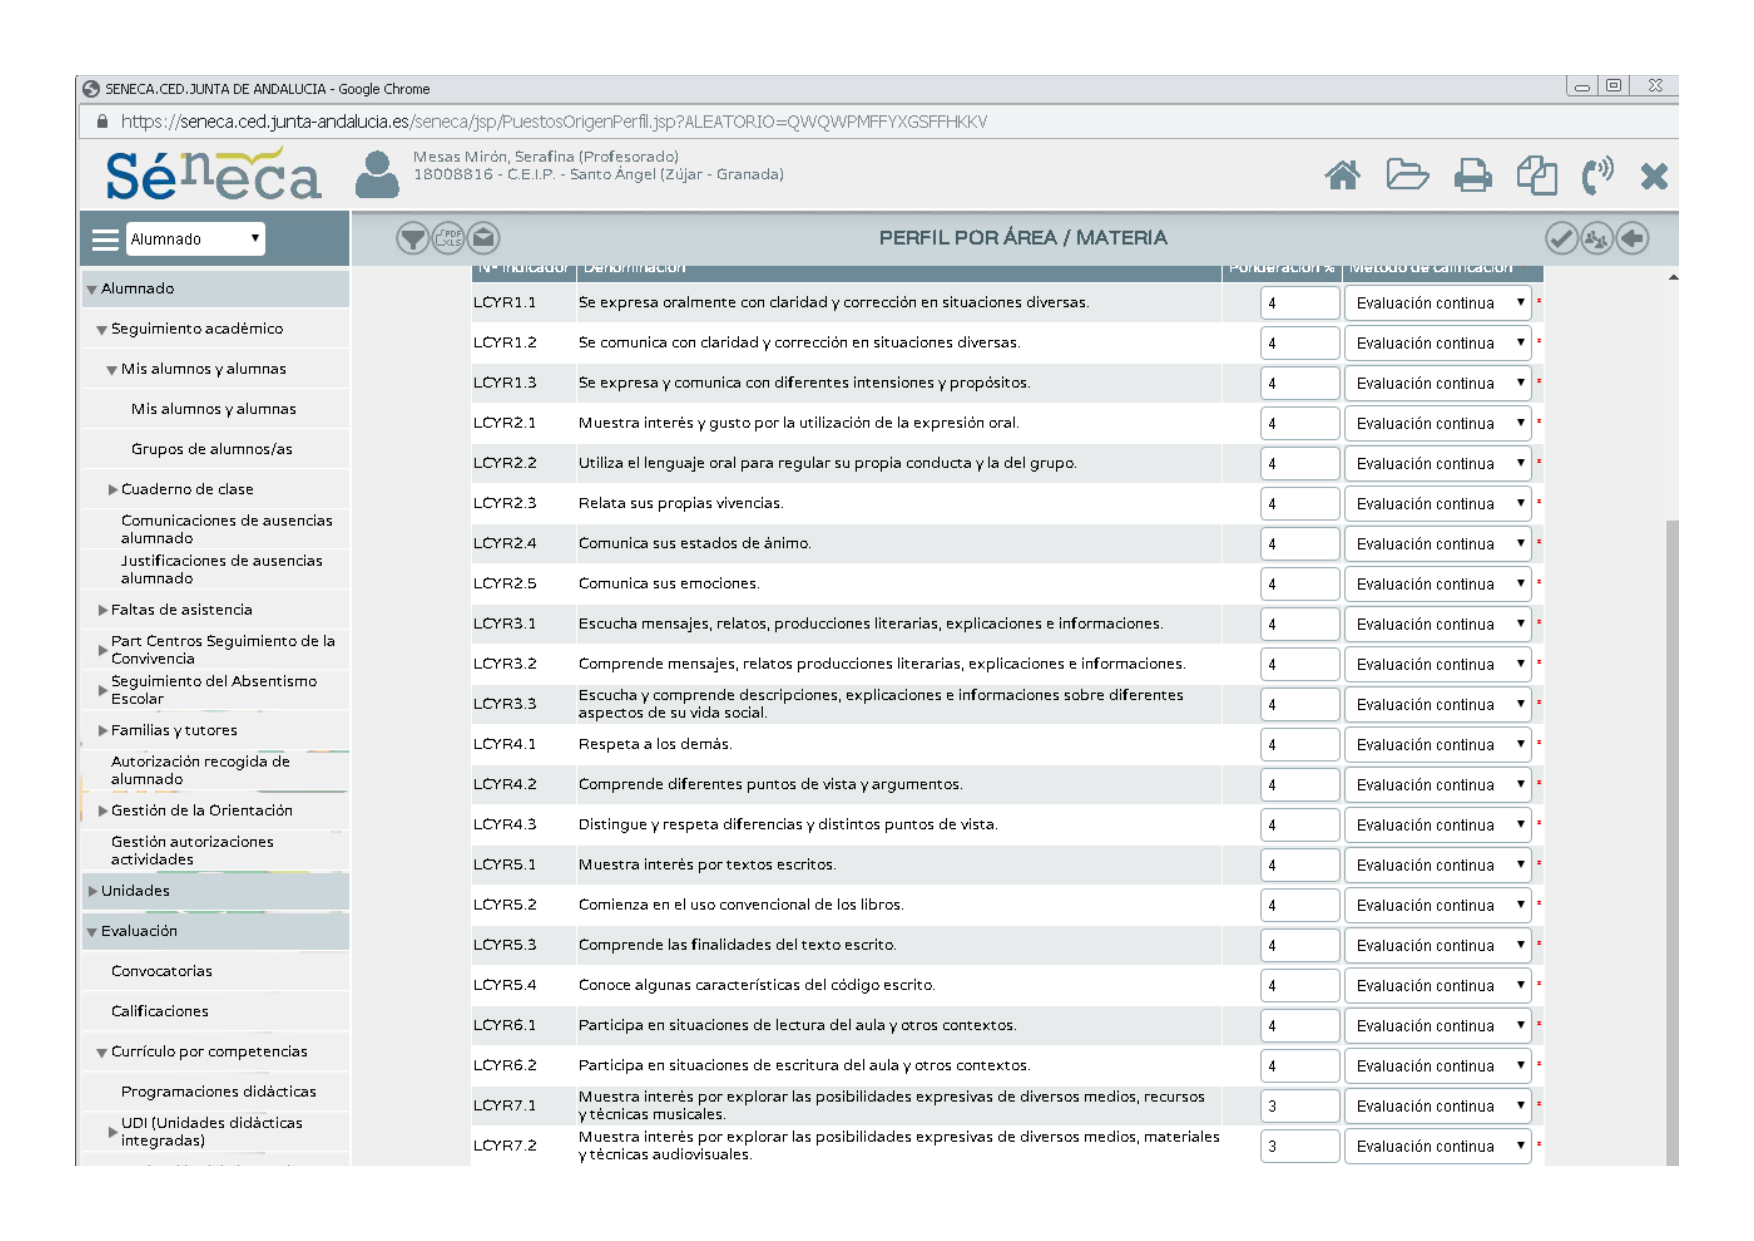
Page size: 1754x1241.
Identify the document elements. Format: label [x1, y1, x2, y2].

picture [75, 75, 1679, 1166]
